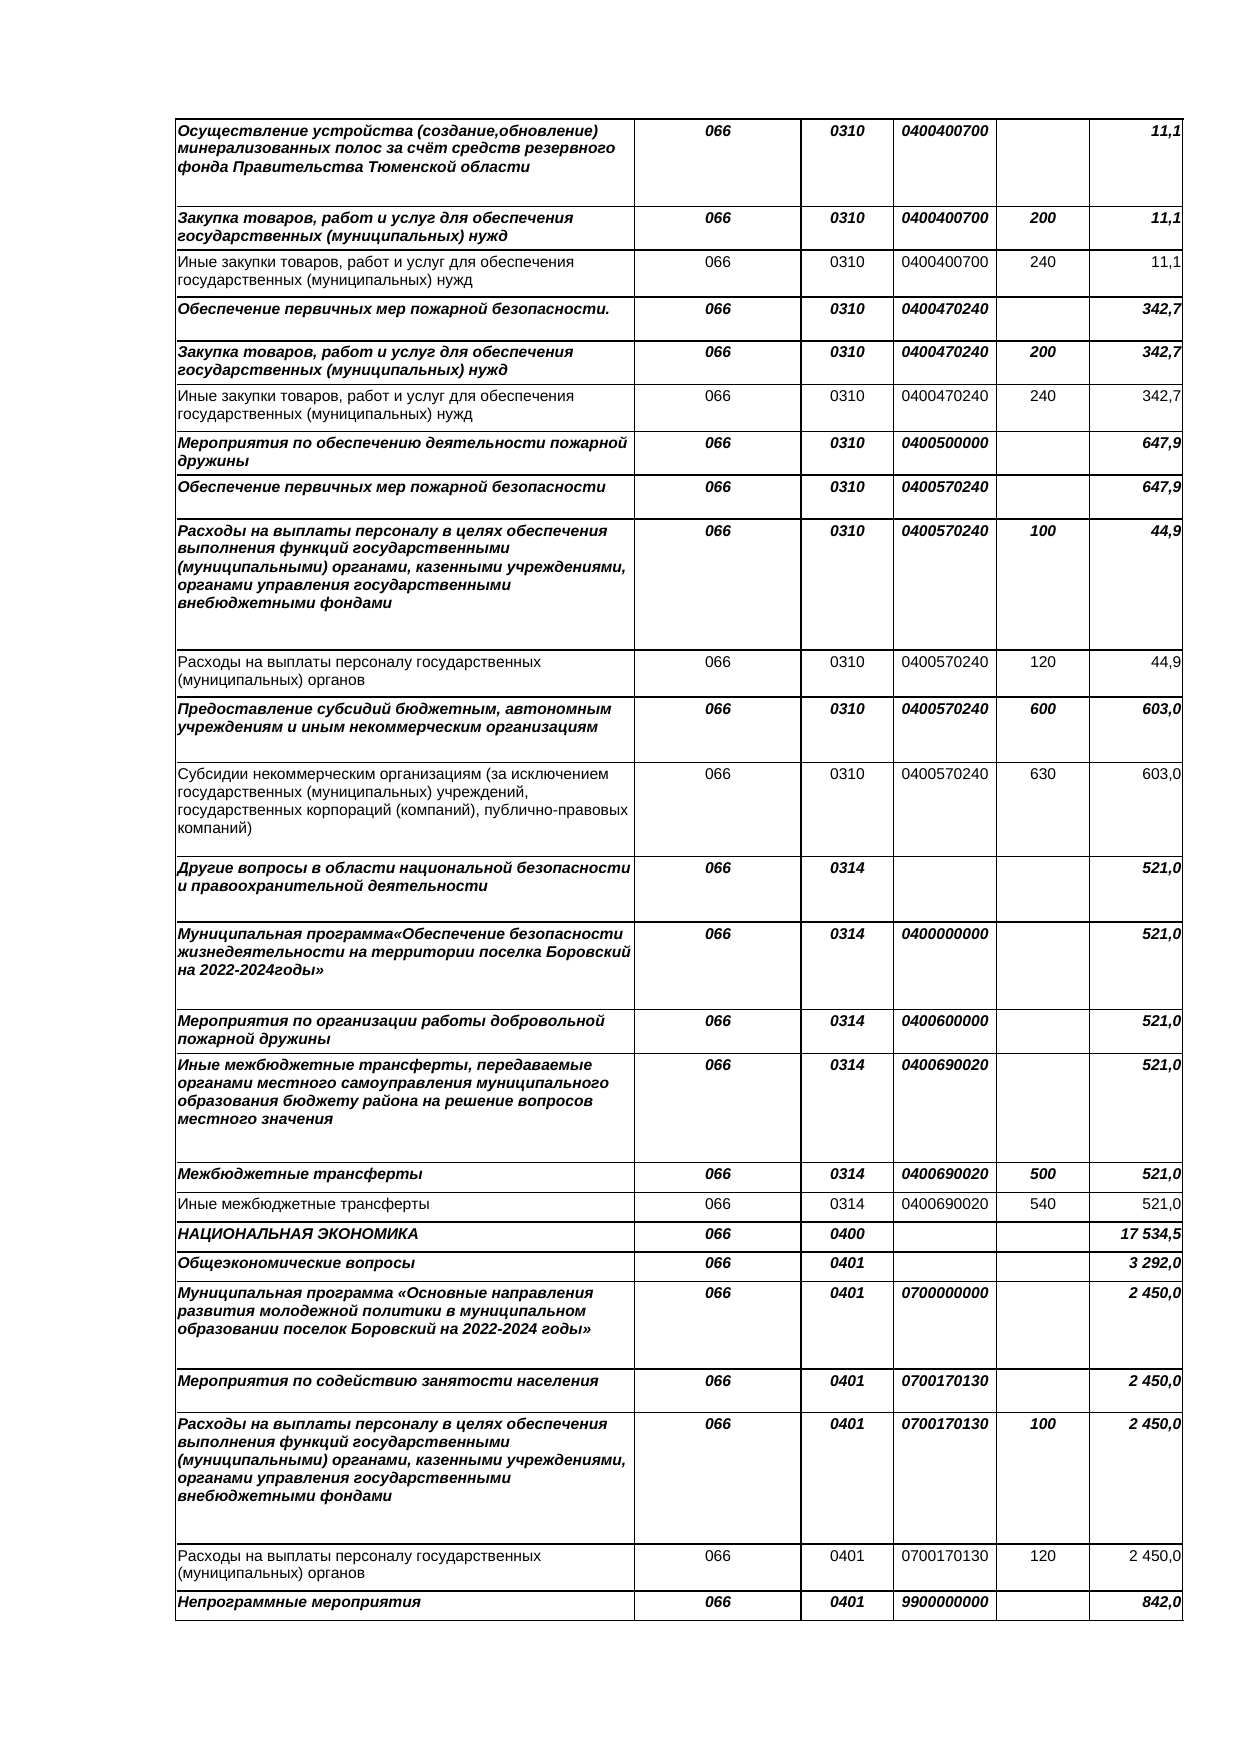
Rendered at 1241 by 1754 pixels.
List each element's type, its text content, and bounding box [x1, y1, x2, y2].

table_cell [997, 120, 1089, 206]
table_cell [997, 1253, 1089, 1281]
table_cell 647,9 [1090, 432, 1182, 474]
table_cell Иные закупки товаров, работ и услуг для обеспечения государственных (муниципальных) нужд [176, 385, 634, 431]
table_cell 44,9 [1090, 651, 1182, 696]
table_cell [997, 1223, 1089, 1251]
table_cell 0700000000 [894, 1282, 996, 1368]
table_cell 066 [635, 857, 800, 921]
table_cell 0401 [802, 1370, 893, 1412]
table_cell 0400470240 [894, 342, 996, 384]
table_cell 2 450,0 [1090, 1413, 1182, 1543]
table_cell 0400400700 [894, 120, 996, 206]
table_cell 0310 [802, 651, 893, 696]
table_cell [997, 432, 1089, 474]
table_cell 647,9 [1090, 476, 1182, 518]
table_cell Иные закупки товаров, работ и услуг для обеспечения государственных (муниципальных) нужд [176, 250, 634, 296]
table_cell 120 [997, 651, 1089, 696]
table_cell 9900000000 [894, 1592, 996, 1620]
table_cell [997, 1010, 1089, 1052]
table_cell 066 [635, 698, 800, 762]
table_cell 066 [635, 1545, 800, 1590]
table_cell [997, 857, 1089, 921]
table_cell 200 [997, 342, 1089, 384]
table_cell Мероприятия по обеспечению деятельности пожарной дружины [176, 432, 634, 474]
table_cell Обеспечение первичных мер пожарной безопасности. [176, 297, 634, 340]
table_cell [997, 923, 1089, 1009]
table_cell 200 [997, 207, 1089, 249]
table_cell [997, 1282, 1089, 1368]
table_cell 0400570240 [894, 520, 996, 649]
table_cell 2 450,0 [1090, 1545, 1182, 1590]
table_cell 100 [997, 1413, 1089, 1543]
table_cell 0310 [802, 342, 893, 384]
table_cell 0400570240 [894, 763, 996, 856]
table_cell 066 [635, 1282, 800, 1368]
table_cell Муниципальная программа«Обеспечение безопасности жизнедеятельности на территории поселка Боровский на 2022-2024годы» [176, 922, 634, 1009]
table_cell 066 [635, 1370, 800, 1412]
table_cell 0314 [802, 1010, 893, 1052]
table_cell 0400570240 [894, 698, 996, 762]
table_cell Межбюджетные трансферты [176, 1163, 634, 1192]
table_cell 521,0 [1090, 1054, 1182, 1162]
table_cell [997, 1592, 1089, 1620]
table_cell 521,0 [1090, 1010, 1182, 1052]
table_cell 066 [635, 1253, 800, 1281]
table_cell Обеспечение первичных мер пожарной безопасности [176, 475, 634, 518]
table_cell 0400400700 [894, 207, 996, 249]
table_cell [894, 857, 996, 921]
table_cell 066 [635, 763, 800, 856]
table_cell 44,9 [1090, 520, 1182, 649]
table_cell 0400690020 [894, 1193, 996, 1221]
table_cell 500 [997, 1163, 1089, 1192]
table_cell 066 [635, 651, 800, 696]
table_cell 11,1 [1090, 207, 1182, 249]
table_cell 342,7 [1090, 385, 1182, 431]
table_cell 066 [635, 298, 800, 340]
table_cell 0310 [802, 520, 893, 649]
table_cell 0400570240 [894, 651, 996, 696]
table_cell Мероприятия по организации работы добровольной пожарной дружины [176, 1010, 634, 1052]
table_cell 540 [997, 1193, 1089, 1221]
table_cell 0700170130 [894, 1413, 996, 1543]
table_cell 17 534,5 [1090, 1223, 1182, 1251]
table_cell Предоставление субсидий бюджетным, автономным учреждениям и иным некоммерческим организациям [176, 697, 634, 762]
table_cell 0314 [802, 857, 893, 921]
table_cell 600 [997, 698, 1089, 762]
table_cell 0401 [802, 1545, 893, 1590]
table_cell 240 [997, 251, 1089, 296]
table_cell 066 [635, 342, 800, 384]
table_cell 0400570240 [894, 476, 996, 518]
table_cell 0400690020 [894, 1163, 996, 1192]
table_cell 0310 [802, 120, 893, 206]
table_cell 0400600000 [894, 1010, 996, 1052]
table_cell Другие вопросы в области национальной безопасности и правоохранительной деятельности [176, 857, 634, 921]
table_cell 0310 [802, 432, 893, 474]
table_cell 066 [635, 520, 800, 649]
table_cell Муниципальная программа «Основные направления развития молодежной политики в муниципальном образовании поселок Боровский на 2022-2024 годы» [176, 1282, 634, 1368]
table_cell 0700170130 [894, 1545, 996, 1590]
table_cell 100 [997, 520, 1089, 649]
table_cell 066 [635, 1592, 800, 1620]
table_cell 0310 [802, 251, 893, 296]
table_cell 3 292,0 [1090, 1253, 1182, 1281]
table_cell Иные межбюджетные трансферты, передаваемые органами местного самоуправления муниципального образования бюджету района на решение вопросов местного значения [176, 1054, 634, 1162]
table_cell 066 [635, 1010, 800, 1052]
table_cell 0314 [802, 1163, 893, 1192]
table_cell 11,1 [1090, 120, 1182, 206]
table_cell 0310 [802, 385, 893, 431]
table_cell 0310 [802, 763, 893, 856]
table_cell 0400500000 [894, 432, 996, 474]
table_cell 0400 [802, 1223, 893, 1251]
table_cell 603,0 [1090, 698, 1182, 762]
table_cell 0400400700 [894, 251, 996, 296]
table_cell 0400000000 [894, 923, 996, 1009]
table_cell 521,0 [1090, 1163, 1182, 1192]
table_cell 066 [635, 923, 800, 1009]
table_cell Мероприятия по содействию занятости населения [176, 1369, 634, 1412]
table_cell 0401 [802, 1282, 893, 1368]
table_cell 2 450,0 [1090, 1370, 1182, 1412]
table_cell 066 [635, 1413, 800, 1543]
table_cell 630 [997, 763, 1089, 856]
table_cell Иные межбюджетные трансферты [176, 1193, 634, 1221]
table_cell [997, 476, 1089, 518]
table_cell Непрограммные мероприятия [176, 1591, 634, 1620]
table_cell 0310 [802, 698, 893, 762]
table_cell Закупка товаров, работ и услуг для обеспечения государственных (муниципальных) нужд [176, 207, 634, 249]
table_cell [894, 1253, 996, 1281]
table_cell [176, 1413, 634, 1543]
table_cell 066 [635, 207, 800, 249]
table_cell 0310 [802, 476, 893, 518]
table_cell 0400470240 [894, 298, 996, 340]
table_cell [997, 298, 1089, 340]
table_cell 066 [635, 1054, 800, 1162]
table_cell 0310 [802, 298, 893, 340]
table_cell Расходы на выплаты персоналу государственных (муниципальных) органов [176, 1544, 634, 1590]
table_cell 0310 [802, 207, 893, 249]
table_cell 0400470240 [894, 385, 996, 431]
table_cell Общеэкономические вопросы [176, 1252, 634, 1281]
table_cell 521,0 [1090, 923, 1182, 1009]
table_cell 066 [635, 476, 800, 518]
table_cell 342,7 [1090, 298, 1182, 340]
table_cell [894, 1223, 996, 1251]
table_cell 842,0 [1090, 1592, 1182, 1620]
table_cell 0401 [802, 1413, 893, 1543]
table_cell 066 [635, 1163, 800, 1192]
table_cell 066 [635, 120, 800, 206]
table_cell [997, 1370, 1089, 1412]
table_cell 066 [635, 1193, 800, 1221]
table_cell 11,1 [1090, 251, 1182, 296]
table_cell 066 [635, 432, 800, 474]
table_cell 120 [997, 1545, 1089, 1590]
table_cell 0401 [802, 1253, 893, 1281]
table_cell 0314 [802, 923, 893, 1009]
table_cell НАЦИОНАЛЬНАЯ ЭКОНОМИКА [176, 1222, 634, 1251]
table_cell 521,0 [1090, 857, 1182, 921]
table_cell 0401 [802, 1592, 893, 1620]
table_cell [997, 1054, 1089, 1162]
table_cell 240 [997, 385, 1089, 431]
table_cell Расходы на выплаты персоналу государственных (муниципальных) органов [176, 650, 634, 696]
table_cell 2 450,0 [1090, 1282, 1182, 1368]
table_cell 066 [635, 251, 800, 296]
table_cell Субсидии некоммерческим организациям (за исключением государственных (муниципальных) учреждений, государственных корпораций (компаний), публично-правовых компаний) [176, 763, 634, 856]
table_cell 521,0 [1090, 1193, 1182, 1221]
table_cell 066 [635, 1223, 800, 1251]
table_cell 0314 [802, 1054, 893, 1162]
table_cell 0314 [802, 1193, 893, 1221]
table_cell 0700170130 [894, 1370, 996, 1412]
table_cell Закупка товаров, работ и услуг для обеспечения государственных (муниципальных) нужд [176, 341, 634, 384]
table_cell Осуществление устройства (создание,обновление) минерализованных полос за счёт средств резервного фонда Правительства Тюменской области [176, 120, 634, 206]
table_cell 342,7 [1090, 342, 1182, 384]
table_cell 0400690020 [894, 1054, 996, 1162]
table_cell 603,0 [1090, 763, 1182, 856]
table_cell 066 [635, 385, 800, 431]
